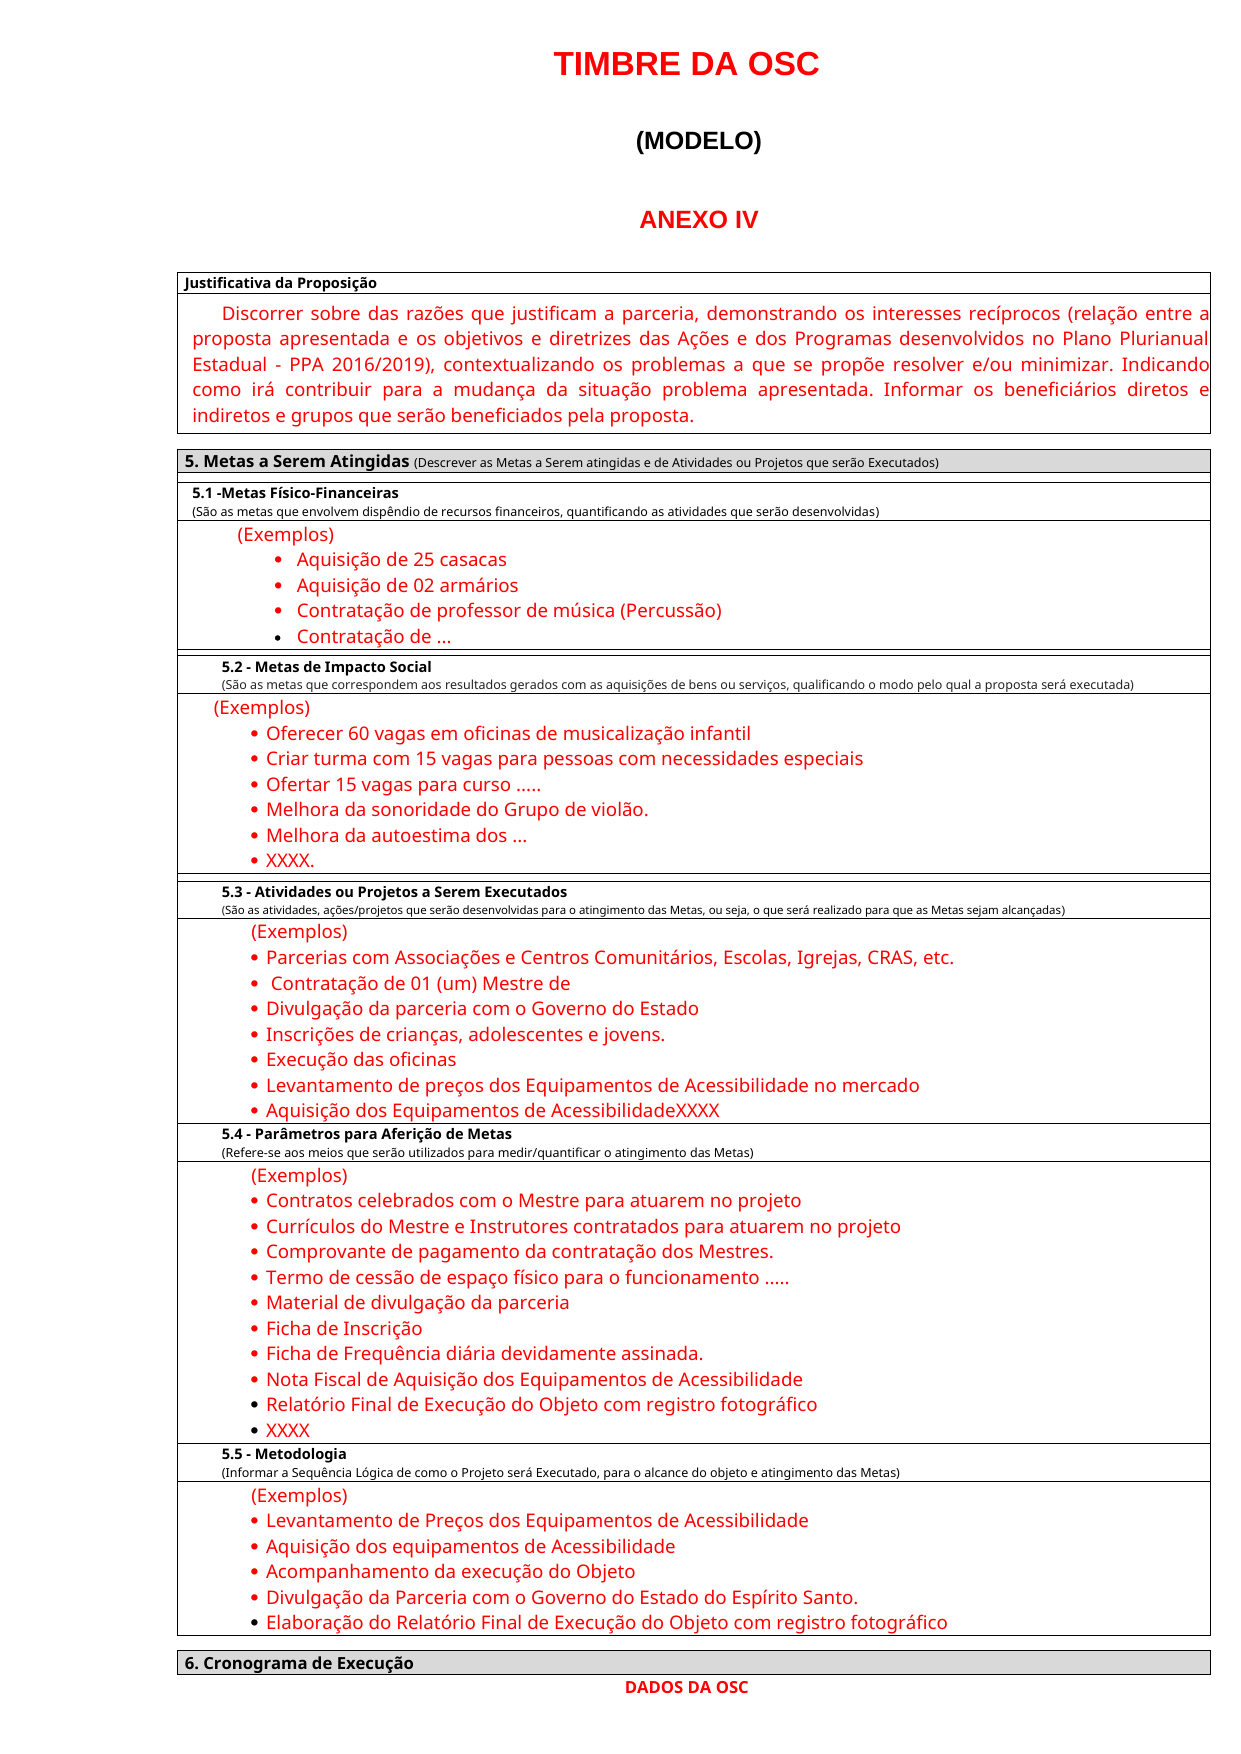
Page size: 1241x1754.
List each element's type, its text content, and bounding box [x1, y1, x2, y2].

table_header 6. Cronograma de Execução [178, 1651, 1210, 1674]
table_cell [178, 874, 1210, 881]
table_cell Discorrer sobre das razões que justificam a parceria, demonstrando os interesses recíprocos (relação entre a proposta apresentada e os objetivos e diretrizes das Ações e dos Programas desenvolvidos no Plano Plurianual Estadual - PPA 2016/2019), contextualizando os problemas a que se propõe resolver e/ou minimizar. Indicando como irá contribuir para a mudança da situação problema apresentada. Informar os beneficiários diretos e indiretos e grupos que serão beneficiados pela proposta. [178, 294, 1210, 433]
table_header 5. Metas a Serem Atingidas (Descrever as Metas a Serem atingidas e de Atividades ou Projetos que serão Executados) [178, 450, 1210, 472]
table_header Justificativa da Proposição [178, 273, 1210, 293]
table_cell (Exemplos) Parcerias com Associações e Centros Comunitários, Escolas, Igrejas, CRAS, etc. Contratação de 01 (um) Mestre de Divulgação da parceria com o Governo do Estado Inscrições de crianças, adolescentes e jovens. Execução das oficinas Levantamento de preços dos Equipamentos de Acessibilidade no mercado Aquisição dos Equipamentos de AcessibilidadeXXXX [178, 919, 1210, 1123]
table_cell 5.1 -Metas Físico-Financeiras (São as metas que envolvem dispêndio de recursos financeiros, quantificando as atividades que serão desenvolvidas) [178, 483, 1210, 520]
table_cell 5.3 - Atividades ou Projetos a Serem Executados (São as atividades, ações/projetos que serão desenvolvidas para o atingimento das Metas, ou seja, o que será realizado para que as Metas sejam alcançadas) [178, 882, 1210, 918]
table_cell [178, 650, 1210, 655]
table_cell [178, 473, 1210, 482]
table_cell (Exemplos) Levantamento de Preços dos Equipamentos de Acessibilidade Aquisição dos equipamentos de Acessibilidade Acompanhamento da execução do Objeto Divulgação da Parceria com o Governo do Estado do Espírito Santo. Elaboração do Relatório Final de Execução do Objeto com registro fotográfico [178, 1482, 1210, 1635]
table_cell 5.4 - Parâmetros para Aferição de Metas (Refere-se aos meios que serão utilizados para medir/quantificar o atingimento das Metas) [178, 1124, 1210, 1161]
table_cell 5.5 - Metodologia (Informar a Sequência Lógica de como o Projeto será Executado, para o alcance do objeto e atingimento das Metas) [178, 1444, 1210, 1481]
table_cell (Exemplos) Oferecer 60 vagas em oficinas de musicalização infantil Criar turma com 15 vagas para pessoas com necessidades especiais Ofertar 15 vagas para curso ..... Melhora da sonoridade do Grupo de violão. Melhora da autoestima dos ... XXXX. [178, 694, 1210, 873]
table_cell (Exemplos) Contratos celebrados com o Mestre para atuarem no projeto Currículos do Mestre e Instrutores contratados para atuarem no projeto Comprovante de pagamento da contratação dos Mestres. Termo de cessão de espaço físico para o funcionamento ..... Material de divulgação da parceria Ficha de Inscrição Ficha de Frequência diária devidamente assinada. Nota Fiscal de Aquisição dos Equipamentos de Acessibilidade Relatório Final de Execução do Objeto com registro fotográfico XXXX [178, 1162, 1210, 1443]
table_cell (Exemplos) Aquisição de 25 casacas Aquisição de 02 armários Contratação de professor de música (Percussão) Contratação de ... [178, 521, 1210, 648]
table_cell 5.2 - Metas de Impacto Social (São as metas que correspondem aos resultados gerados com as aquisições de bens ou serviços, qualificando o modo pelo qual a proposta será executada) [178, 656, 1210, 693]
